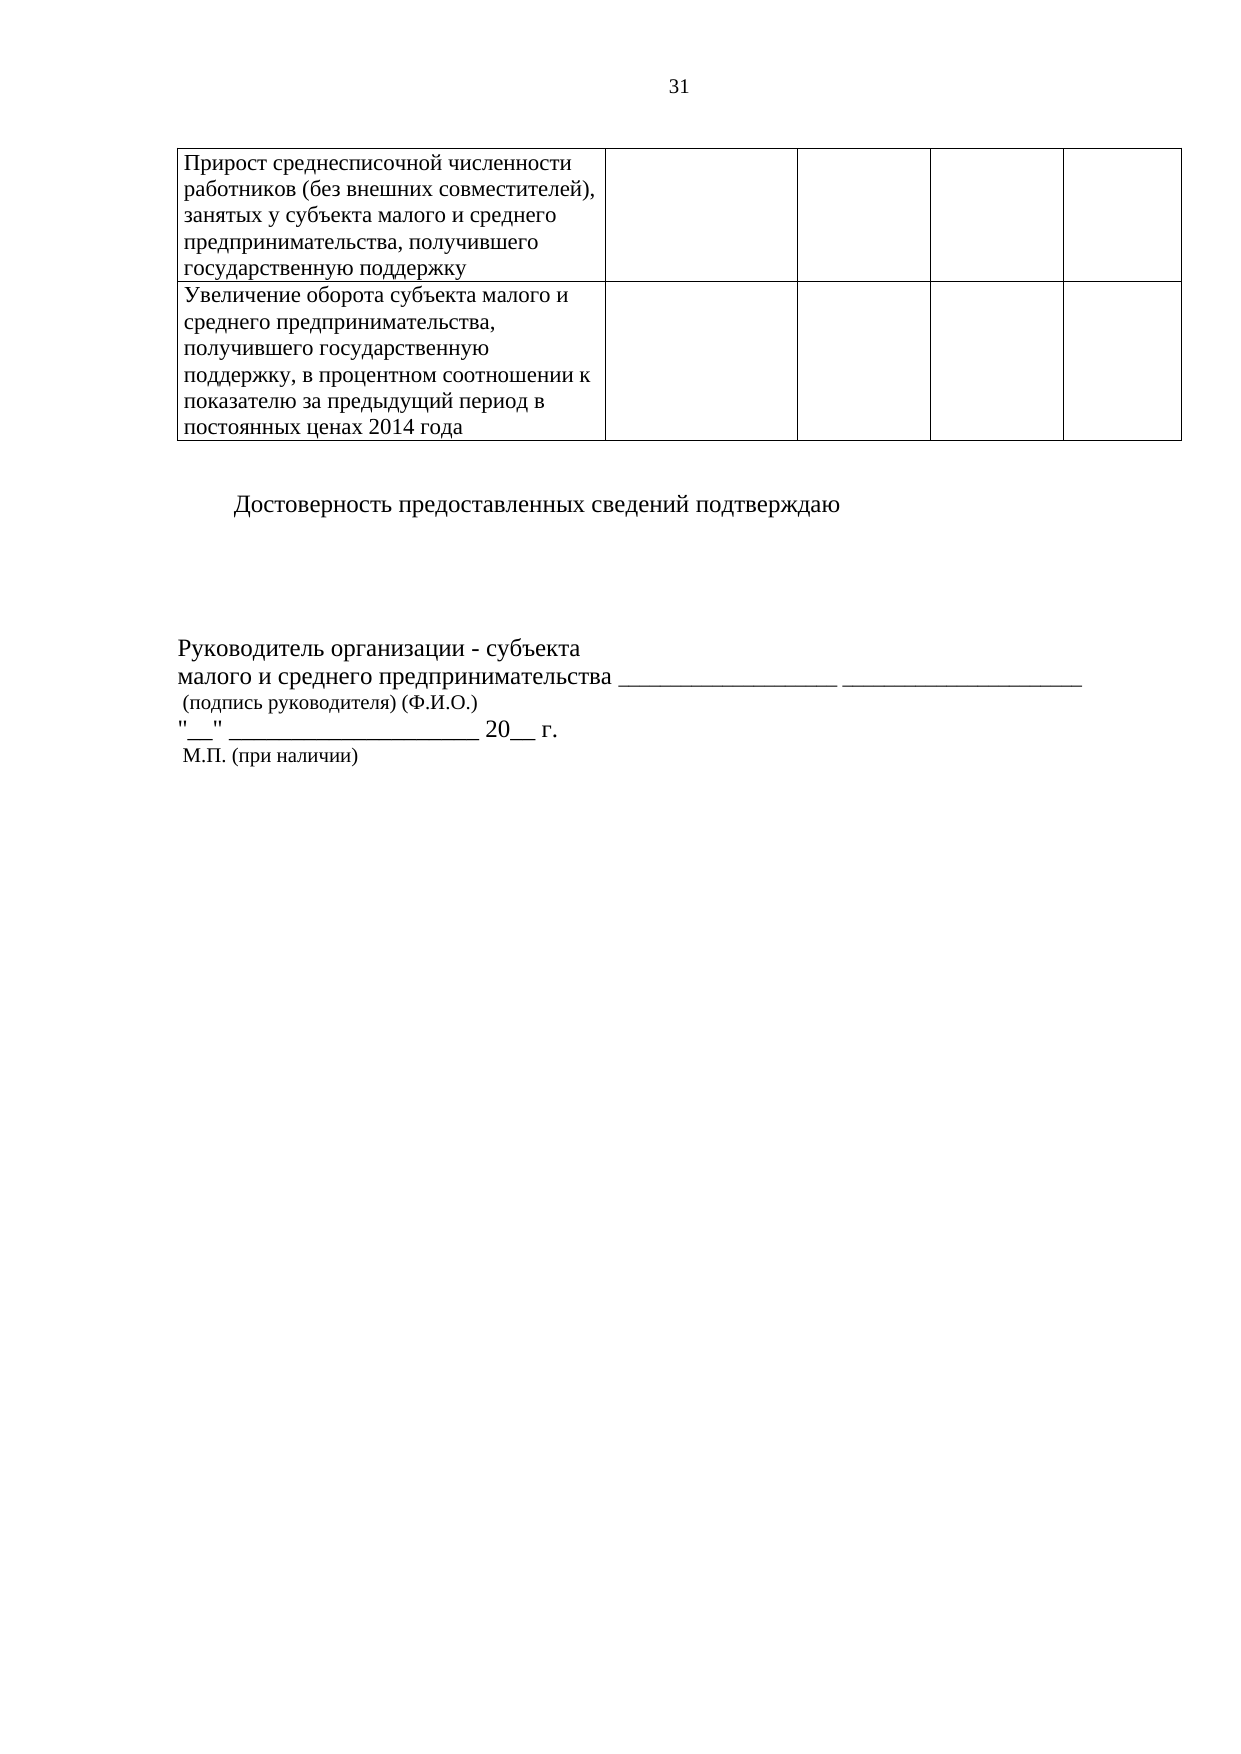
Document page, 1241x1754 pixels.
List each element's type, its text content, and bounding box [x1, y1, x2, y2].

text (подпись руководителя) (Ф.И.О.) [177, 690, 1181, 714]
table_cell [606, 282, 797, 440]
table_cell Прирост среднесписочной численности работников (без внешних совместителей), занятых у субъекта малого и среднего предпринимательства, получившего государственную поддержку [178, 149, 605, 281]
table_cell Увеличение оборота субъекта малого и среднего предпринимательства, получившего государственную поддержку, в процентном соотношении к показателю за предыдущий период в постоянных ценах 2014 года [178, 282, 605, 440]
table_cell [931, 282, 1063, 440]
table_cell [606, 149, 797, 281]
text Достоверность предоставленных сведений подтверждаю [177, 489, 1181, 518]
text М.П. (при наличии) [177, 743, 1181, 767]
table_cell [1064, 149, 1181, 281]
text "__" ____________________ 20__ г. [177, 714, 1181, 743]
table_cell [1064, 282, 1181, 440]
table_cell [798, 282, 930, 440]
text малого и среднего предпринимательства _____________________ _______________________ [177, 661, 1181, 690]
text Руководитель организации - субъекта [177, 633, 1181, 661]
table_cell [931, 149, 1063, 281]
table_cell [798, 149, 930, 281]
